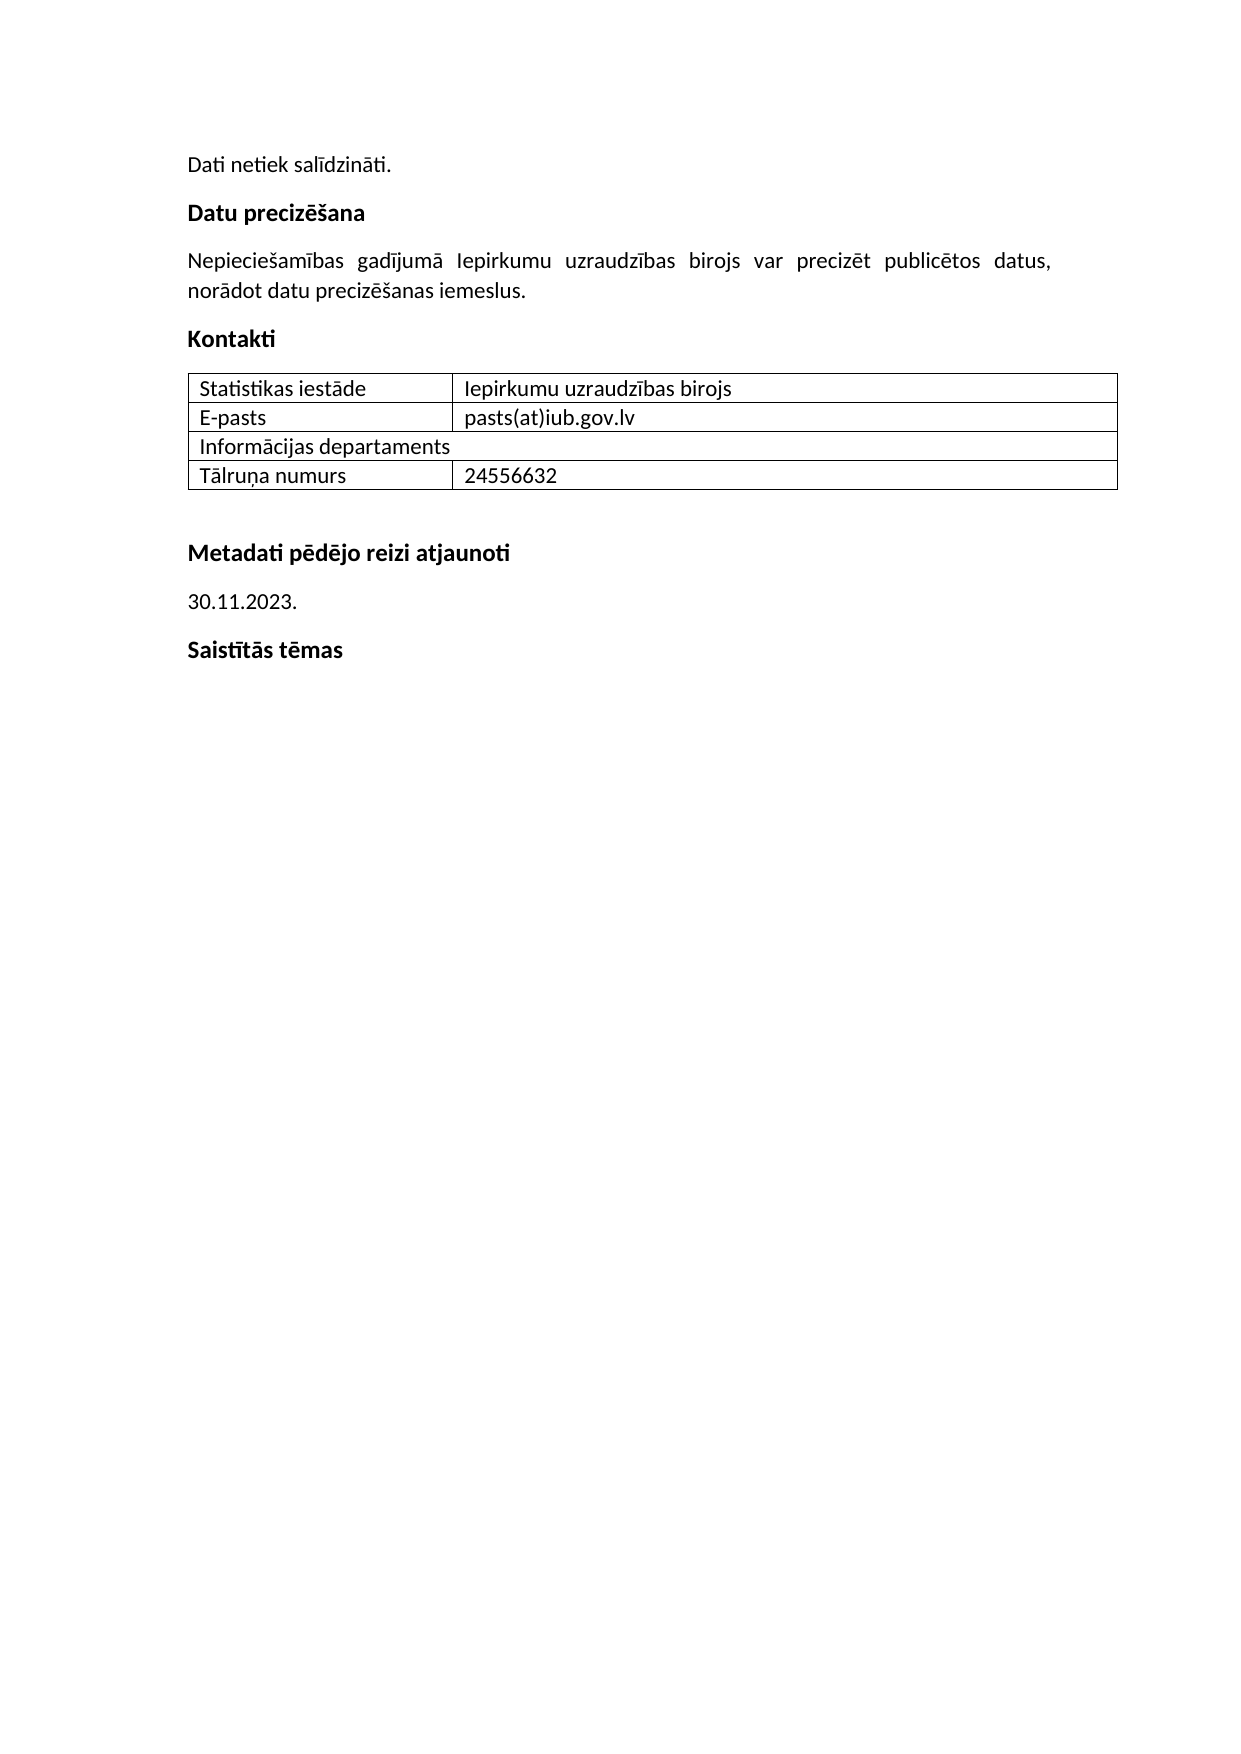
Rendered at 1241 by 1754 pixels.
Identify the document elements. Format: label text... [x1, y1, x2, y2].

text Nepieciešamības gadījumā Iepirkumu uzraudzības birojs var precizēt publicētos datus, norādot datu precizēšanas iemeslus. [187, 246, 1053, 305]
table_cell 24556632 [453, 461, 1117, 489]
text Saistītās tēmas [187, 634, 1053, 664]
text 30.11.2023. [187, 587, 1053, 615]
table_header Iepirkumu uzraudzības birojs [453, 374, 1117, 402]
text Metadati pēdējo reizi atjaunoti [187, 537, 1053, 568]
text Dati netiek salīdzināti. [187, 150, 1053, 178]
table_cell Informācijas departaments [189, 432, 1117, 460]
table_cell E-pasts [189, 403, 452, 431]
text Kontakti [187, 323, 1053, 354]
text Datu precizēšana [187, 197, 1053, 227]
table_cell pasts(at)iub.gov.lv [453, 403, 1117, 431]
table_cell Tālruņa numurs [189, 461, 452, 489]
table_header Statistikas iestāde [189, 374, 452, 402]
